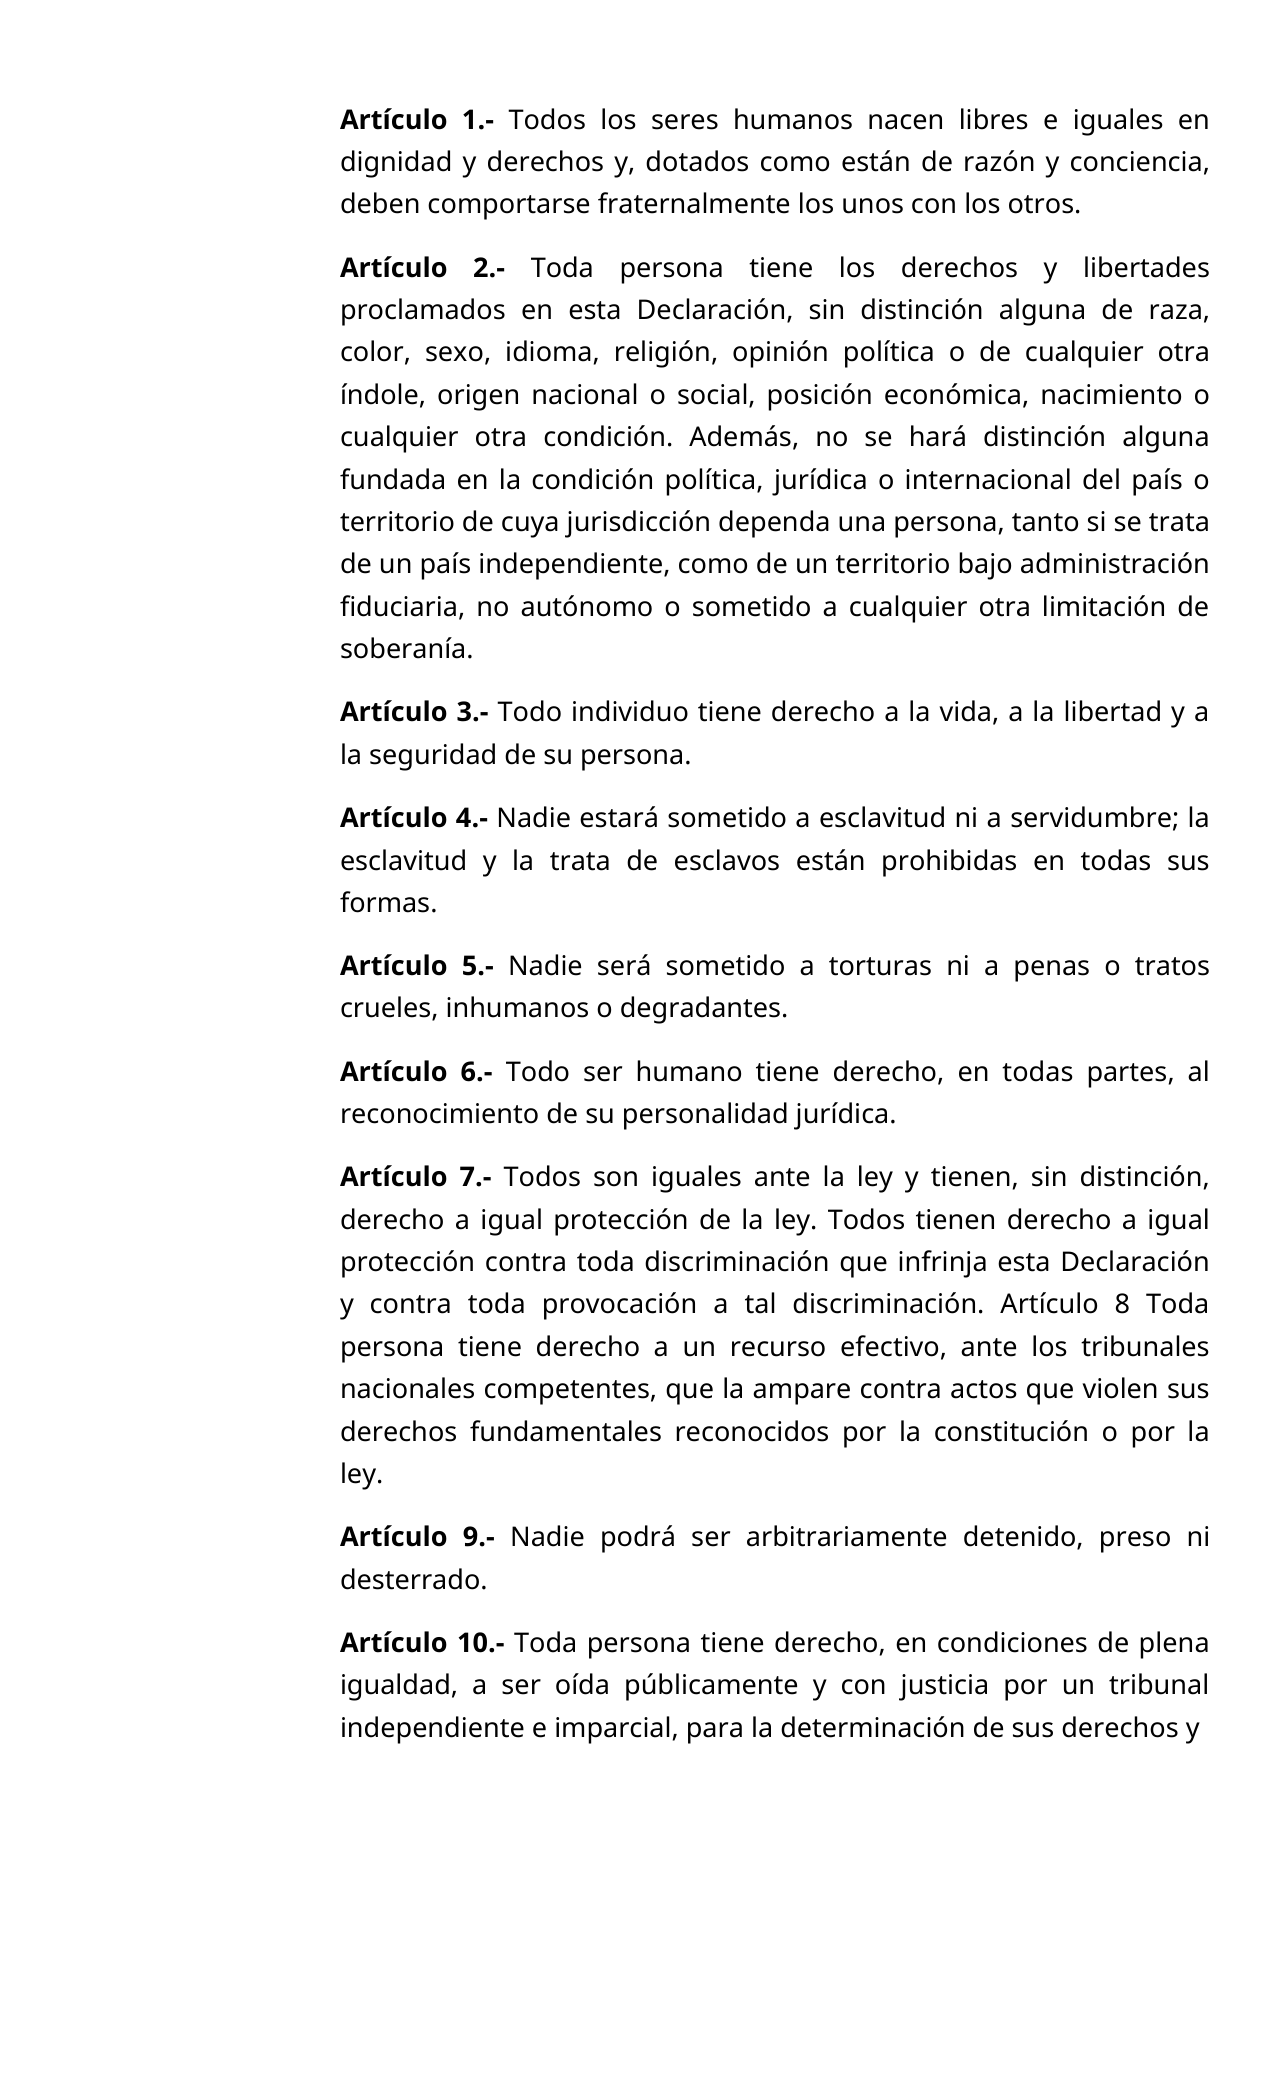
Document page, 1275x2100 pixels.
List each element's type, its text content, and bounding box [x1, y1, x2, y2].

text Artículo 4.- Nadie estará sometido a esclavitud ni a servidumbre; la esclavitud y la trata de esclavos están prohibidas en todas sus formas. [340, 798, 1211, 920]
text Artículo 2.- Toda persona tiene los derechos y libertades proclamados en esta Declaración, sin distinción alguna de raza, color, sexo, idioma, religión, opinión política o de cualquier otra índole, origen nacional o social, posición económica, nacimiento o cualquier otra condición. Además, no se hará distinción alguna fundada en la condición política, jurídica o internacional del país o territorio de cuya jurisdicción dependa una persona, tanto si se trata de un país independiente, como de un territorio bajo administración fiduciaria, no autónomo o sometido a cualquier otra limitación de soberanía. [340, 248, 1211, 667]
text Artículo 9.- Nadie podrá ser arbitrariamente detenido, preso ni desterrado. [340, 1518, 1211, 1597]
text Artículo 7.- Todos son iguales ante la ley y tienen, sin distinción, derecho a igual protección de la ley. Todos tienen derecho a igual protección contra toda discriminación que infrinja esta Declaración y contra toda provocación a tal discriminación. Artículo 8 Toda persona tiene derecho a un recurso efectivo, ante los tribunales nacionales competentes, que la ampare contra actos que violen sus derechos fundamentales reconocidos por la constitución o por la ley. [340, 1158, 1211, 1491]
text Artículo 3.- Todo individuo tiene derecho a la vida, a la libertad y a la seguridad de su persona. [340, 693, 1211, 772]
text Artículo 5.- Nadie será sometido a torturas ni a penas o tratos crueles, inhumanos o degradantes. [340, 947, 1211, 1026]
text Artículo 1.- Todos los seres humanos nacen libres e iguales en dignidad y derechos y, dotados como están de razón y conciencia, deben comportarse fraternalmente los unos con los otros. [340, 100, 1211, 222]
text Artículo 6.- Todo ser humano tiene derecho, en todas partes, al reconocimiento de su personalidad jurídica. [340, 1052, 1211, 1131]
text Artículo 10.- Toda persona tiene derecho, en condiciones de plena igualdad, a ser oída públicamente y con justicia por un tribunal independiente e imparcial, para la determinación de sus derechos y [340, 1623, 1211, 1745]
